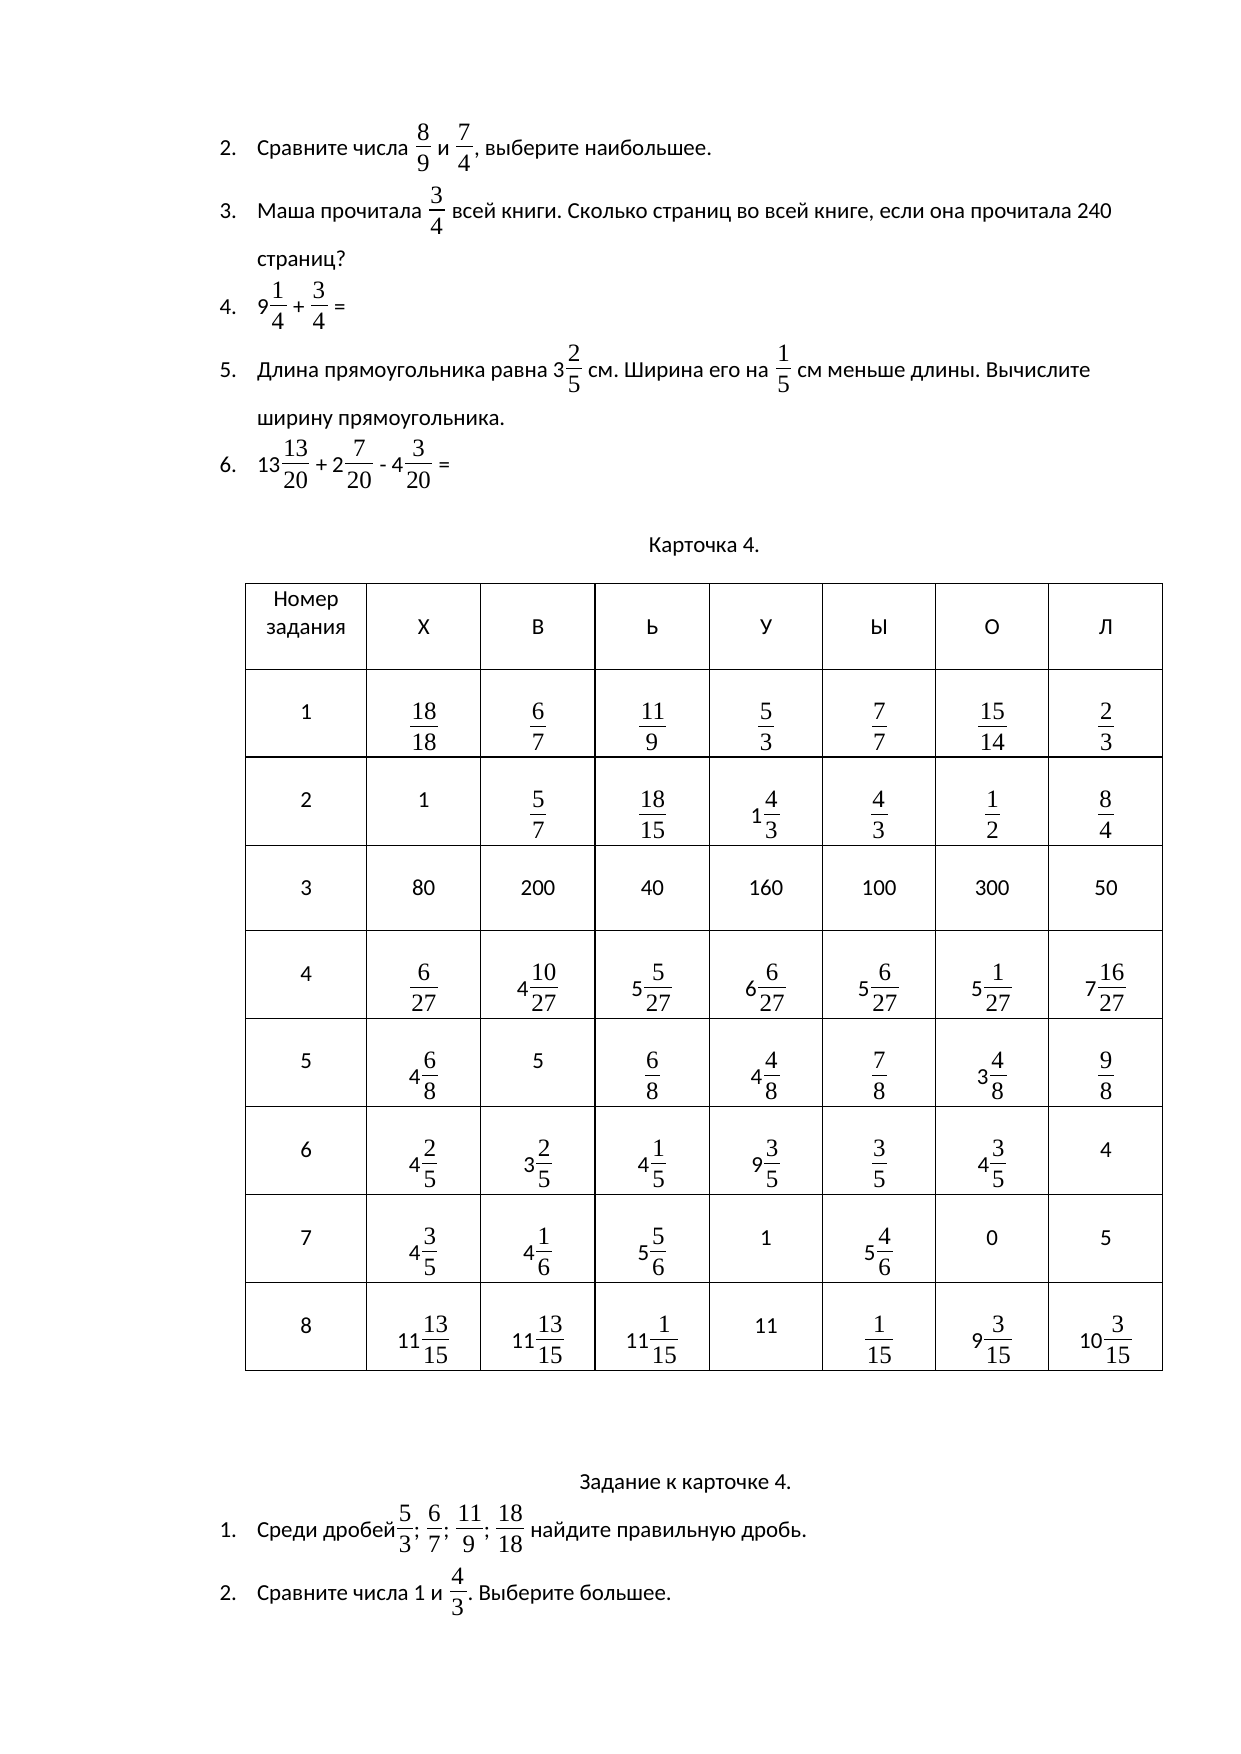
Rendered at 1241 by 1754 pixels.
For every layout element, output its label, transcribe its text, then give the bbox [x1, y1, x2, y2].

table_cell 9 [936, 1283, 1048, 1370]
table_cell [823, 670, 935, 756]
table_cell 50 [1049, 846, 1162, 929]
table_cell [936, 758, 1048, 844]
table_cell 9 [710, 1107, 822, 1194]
table_header Л [1049, 584, 1162, 668]
table_cell 3 [936, 1019, 1048, 1106]
table_cell 4 [367, 1019, 480, 1106]
table_cell 4 [367, 1107, 480, 1194]
table_cell 40 [596, 846, 709, 929]
table_cell 200 [481, 846, 594, 929]
table_cell 11 [596, 1283, 709, 1370]
table_cell [596, 758, 709, 844]
table_cell [481, 758, 594, 844]
table_cell [1049, 1019, 1162, 1106]
list 9 + = [219, 277, 1152, 336]
table_cell 6 [710, 931, 822, 1018]
table_header Ь [596, 584, 709, 668]
table_header Ы [823, 584, 935, 668]
table_cell 160 [710, 846, 822, 929]
table_cell 3 [481, 1107, 594, 1194]
table_cell [596, 1019, 709, 1106]
table_cell [710, 670, 822, 756]
table_header У [710, 584, 822, 668]
table_cell 100 [823, 846, 935, 929]
list Задание к карточке 4. [219, 1467, 1152, 1495]
table_cell [367, 931, 480, 1018]
table_cell 5 [481, 1019, 594, 1106]
table_cell 11 [481, 1283, 594, 1370]
table_cell [823, 1283, 935, 1370]
table_cell 7 [246, 1195, 366, 1282]
table_cell [596, 670, 709, 756]
table_header Х [367, 584, 480, 668]
table_cell 0 [936, 1195, 1048, 1282]
list Сравните числа 1 и . Выберите большее. [219, 1563, 1152, 1622]
table_cell 4 [481, 931, 594, 1018]
table_cell 5 [596, 1195, 709, 1282]
table_cell [823, 1019, 935, 1106]
table_cell 80 [367, 846, 480, 929]
table_header Номер задания [246, 584, 366, 668]
table_cell 4 [367, 1195, 480, 1282]
table_cell 1 [246, 670, 366, 756]
table_cell [367, 670, 480, 756]
table_cell 1 [710, 758, 822, 844]
list Длина прямоугольника равна 3 см. Ширина его на см меньше длины. Вычислите ширину прямоугольника. [219, 340, 1152, 431]
table_cell [823, 1107, 935, 1194]
table_header В [481, 584, 594, 668]
table_header О [936, 584, 1048, 668]
table_cell 3 [246, 846, 366, 929]
table_cell [481, 670, 594, 756]
table_cell 4 [596, 1107, 709, 1194]
table_cell 2 [246, 758, 366, 844]
table_cell [936, 670, 1048, 756]
table_cell [1049, 758, 1162, 844]
table_cell 4 [481, 1195, 594, 1282]
table_cell 5 [1049, 1195, 1162, 1282]
list 13 + 2 - 4 = [219, 435, 1152, 494]
table_cell 4 [710, 1019, 822, 1106]
table_cell 11 [710, 1283, 822, 1370]
table_cell [823, 758, 935, 844]
table_cell 10 [1049, 1283, 1162, 1370]
list Маша прочитала всей книги. Сколько страниц во всей книге, если она прочитала 240 страниц? [219, 181, 1152, 272]
table_cell 4 [936, 1107, 1048, 1194]
table_cell 4 [1049, 1107, 1162, 1194]
table_cell 7 [1049, 931, 1162, 1018]
table_cell 8 [246, 1283, 366, 1370]
list Среди дробей; ; ; найдите правильную дробь. [219, 1499, 1152, 1558]
table_cell 1 [367, 758, 480, 844]
table_cell 300 [936, 846, 1048, 929]
table_cell 5 [596, 931, 709, 1018]
table_cell 4 [246, 931, 366, 1018]
list Карточка 4. [257, 530, 1152, 558]
table_cell [1049, 670, 1162, 756]
table_cell 5 [936, 931, 1048, 1018]
list Сравните числа и , выберите наибольшее. [219, 118, 1152, 177]
table_cell 5 [823, 1195, 935, 1282]
table_cell 5 [823, 931, 935, 1018]
table_cell 5 [246, 1019, 366, 1106]
table_cell 11 [367, 1283, 480, 1370]
table_cell 6 [246, 1107, 366, 1194]
table_cell 1 [710, 1195, 822, 1282]
